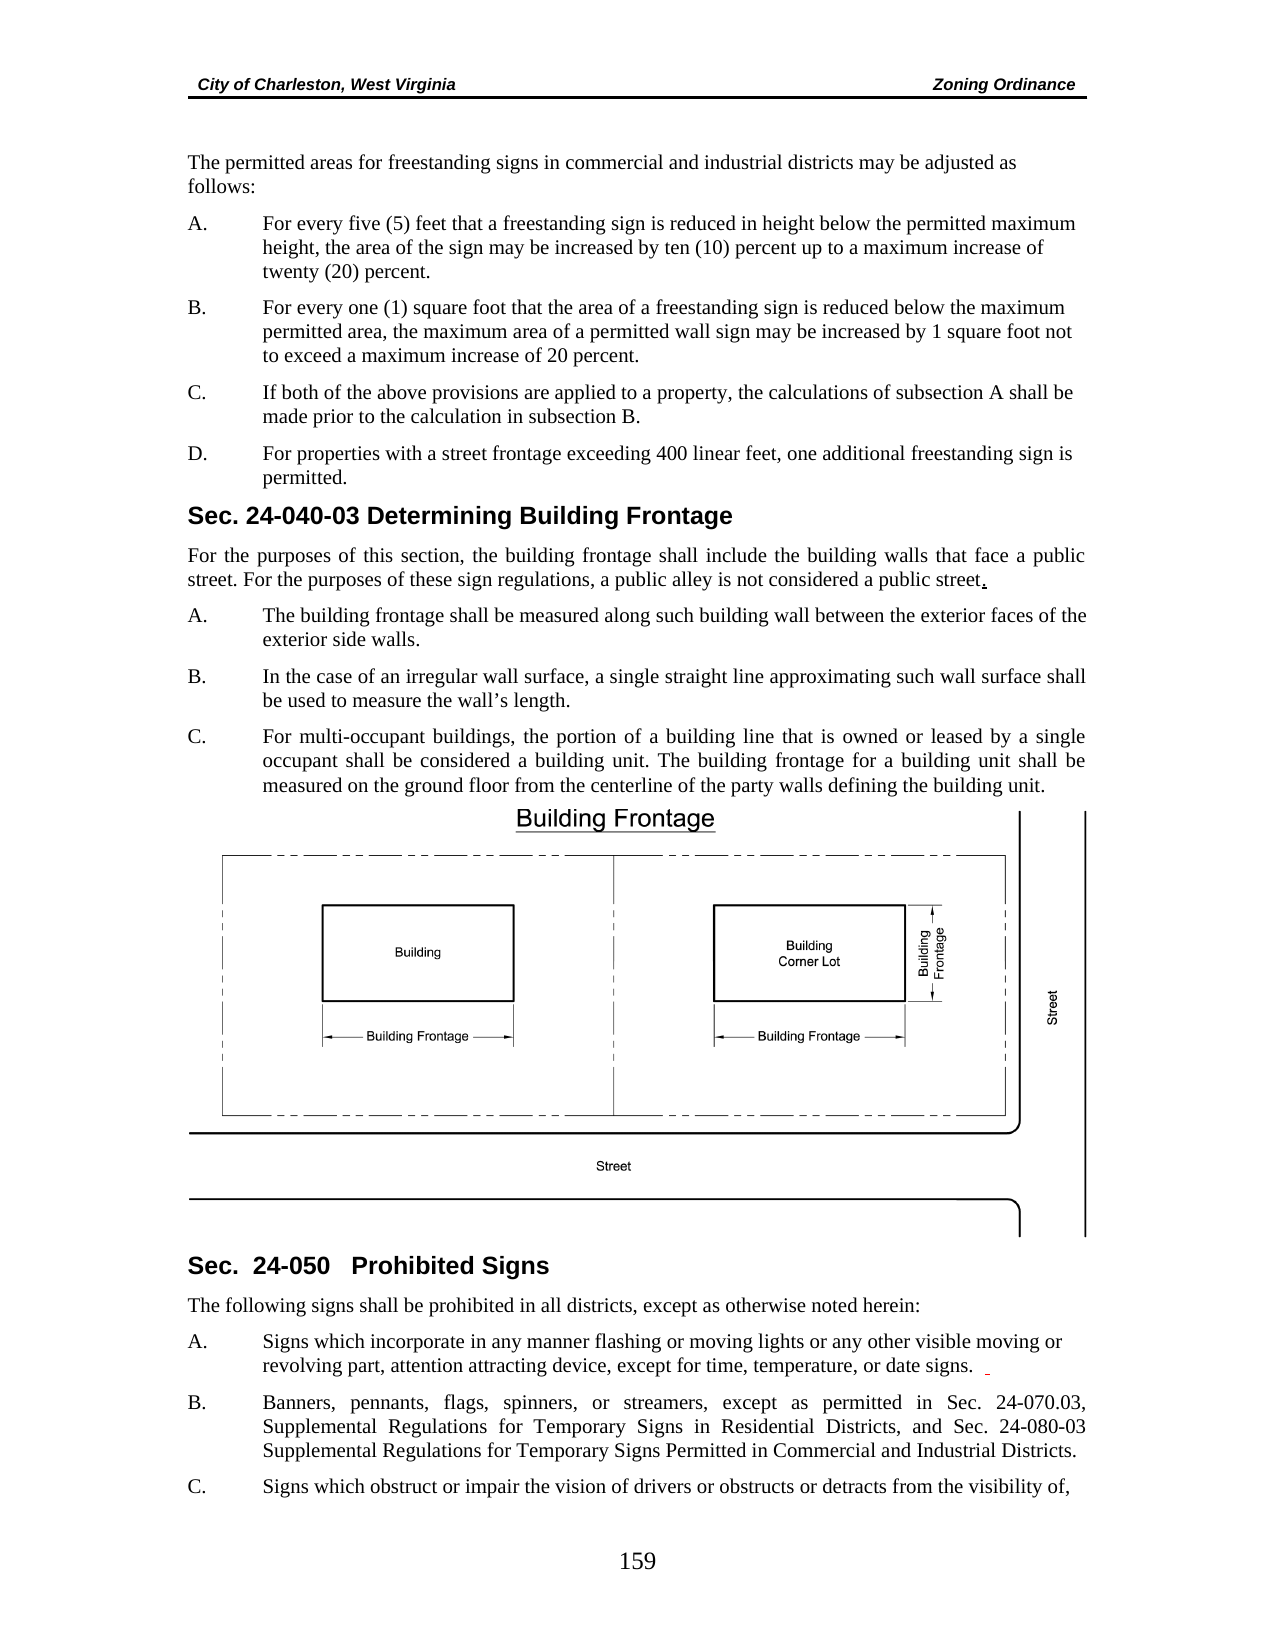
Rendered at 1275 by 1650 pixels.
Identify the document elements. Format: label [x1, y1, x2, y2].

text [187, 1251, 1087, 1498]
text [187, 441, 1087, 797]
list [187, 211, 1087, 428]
picture [187, 809, 1088, 1239]
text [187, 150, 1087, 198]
